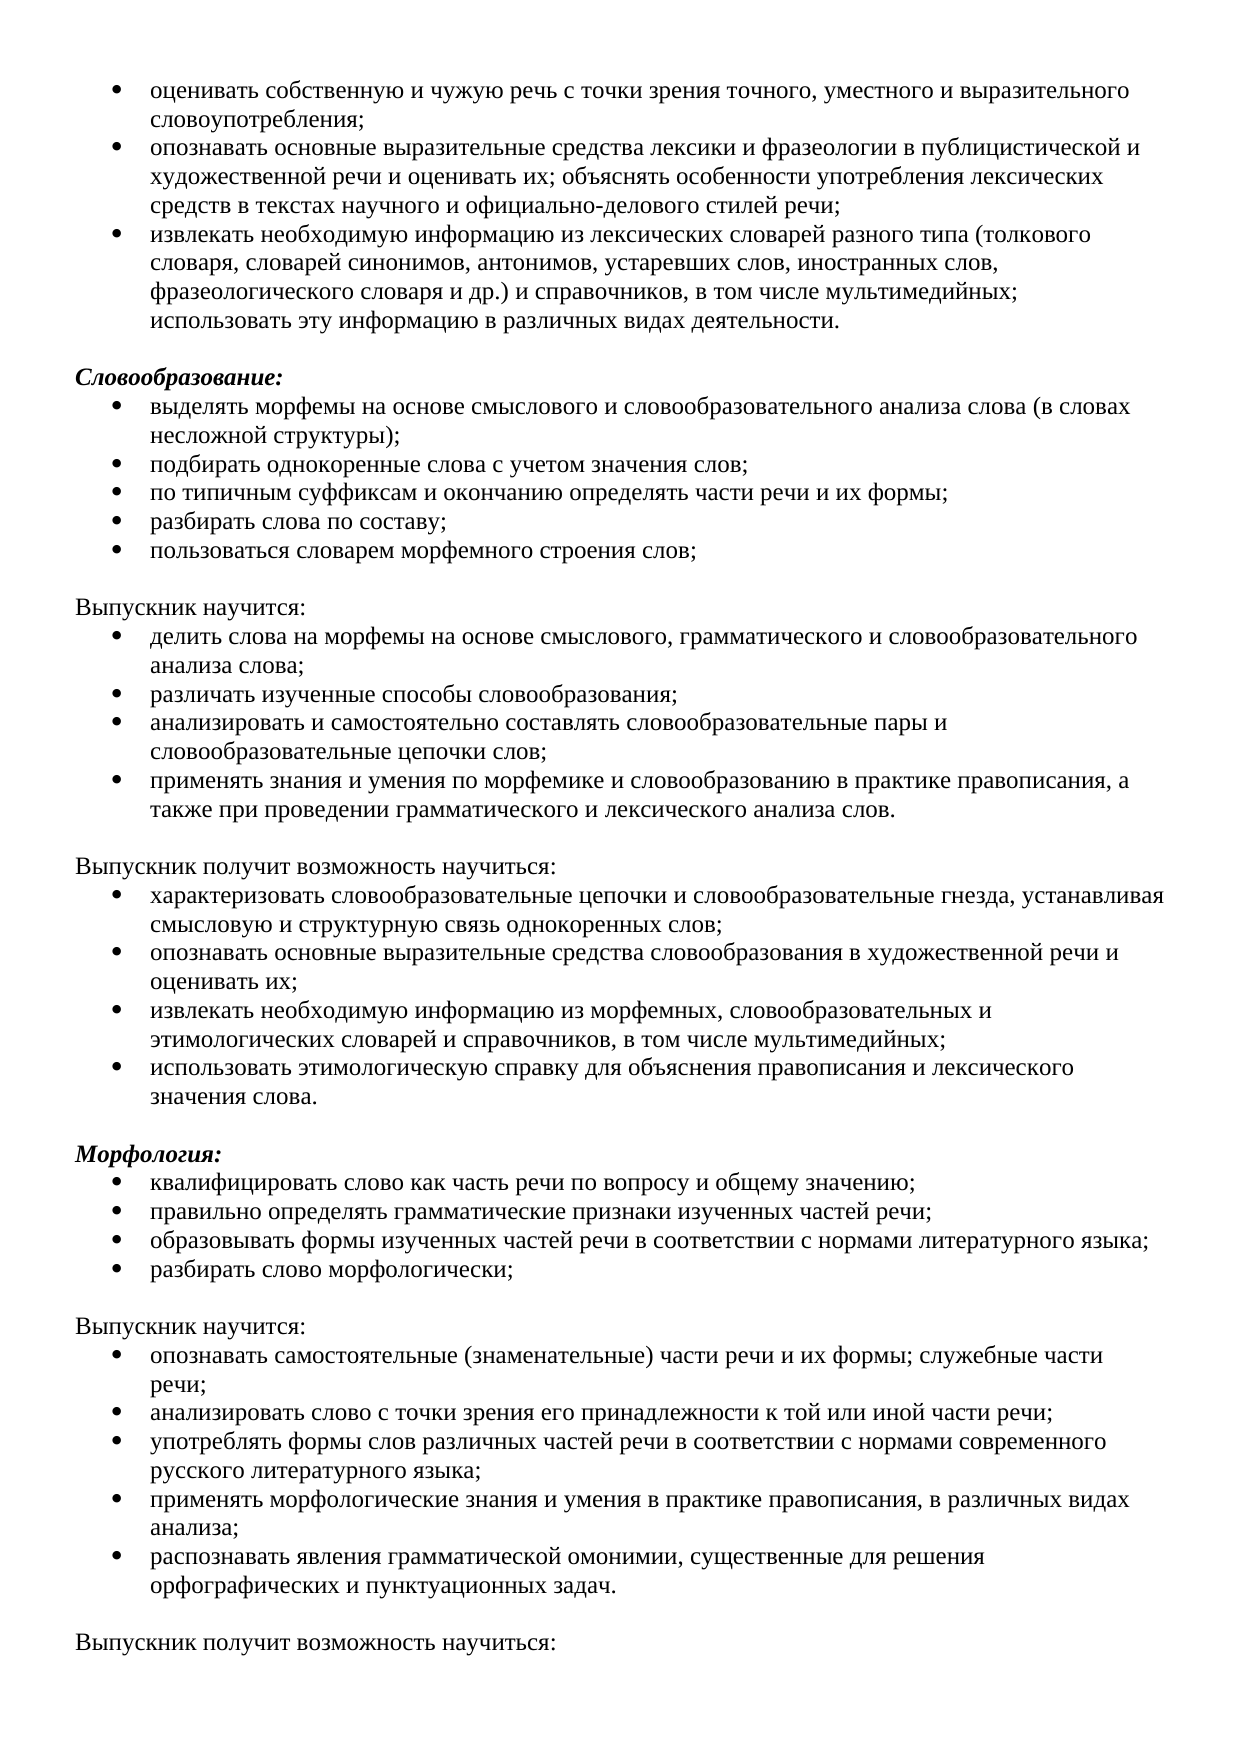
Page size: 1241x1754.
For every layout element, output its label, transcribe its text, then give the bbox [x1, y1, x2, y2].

list оценивать собственную и чужую речь с точки зрения точного, уместного и выразительного словоупотребления; [112, 75, 1165, 132]
text Выпускник получит возможность научиться: [75, 1627, 1165, 1656]
list распознавать явления грамматической омонимии, существенные для решения орфографических и пунктуационных задач. [112, 1541, 1165, 1599]
list квалифицировать слово как часть речи по вопросу и общему значению; [112, 1167, 1165, 1196]
list опознавать самостоятельные (знаменательные) части речи и их формы; служебные части речи; [112, 1340, 1165, 1397]
list применять морфологические знания и умения в практике правописания, в различных видах анализа; [112, 1484, 1165, 1541]
list использовать этимологическую справку для объяснения правописания и лексического значения слова. [112, 1052, 1165, 1110]
text Словообразование: [75, 362, 1165, 391]
list образовывать формы изученных частей речи в соответствии с нормами литературного языка; [112, 1225, 1165, 1254]
list характеризовать словообразовательные цепочки и словообразовательные гнезда, устанавливая смысловую и структурную связь однокоренных слов; [112, 880, 1165, 937]
list разбирать слово морфологически; [112, 1254, 1165, 1282]
list различать изученные способы словообразования; [112, 679, 1165, 707]
list анализировать слово с точки зрения его принадлежности к той или иной части речи; [112, 1397, 1165, 1426]
list извлекать необходимую информацию из лексических словарей разного типа (толкового словаря, словарей синонимов, антонимов, устаревших слов, иностранных слов, фразеологического словаря и др.) и справочников, в том числе мультимедийных; использовать эту информацию в различных видах деятельности. [112, 219, 1165, 334]
list подбирать однокоренные слова с учетом значения слов; [112, 449, 1165, 477]
list делить слова на морфемы на основе смыслового, грамматического и словообразовательного анализа слова; [112, 621, 1165, 679]
list разбирать слова по составу; [112, 506, 1165, 535]
list по типичным суффиксам и окончанию определять части речи и их формы; [112, 477, 1165, 506]
list извлекать необходимую информацию из морфемных, словообразовательных и этимологических словарей и справочников, в том числе мультимедийных; [112, 995, 1165, 1052]
text Морфология: [75, 1139, 1165, 1167]
list выделять морфемы на основе смыслового и словообразовательного анализа слова (в словах несложной структуры); [112, 391, 1165, 449]
list применять знания и умения по морфемике и словообразованию в практике правописания, а также при проведении грамматического и лексического анализа слов. [112, 765, 1165, 822]
list пользоваться словарем морфемного строения слов; [112, 535, 1165, 564]
text Выпускник научится: [75, 1311, 1165, 1340]
list опознавать основные выразительные средства лексики и фразеологии в публицистической и художественной речи и оценивать их; объяснять особенности употребления лексических средств в текстах научного и официально-делового стилей речи; [112, 132, 1165, 219]
list употреблять формы слов различных частей речи в соответствии с нормами современного русского литературного языка; [112, 1426, 1165, 1484]
text Выпускник научится: [75, 592, 1165, 621]
text Выпускник получит возможность научиться: [75, 851, 1165, 880]
list опознавать основные выразительные средства словообразования в художественной речи и оценивать их; [112, 937, 1165, 995]
list анализировать и самостоятельно составлять словообразовательные пары и словообразовательные цепочки слов; [112, 707, 1165, 765]
list правильно определять грамматические признаки изученных частей речи; [112, 1196, 1165, 1225]
